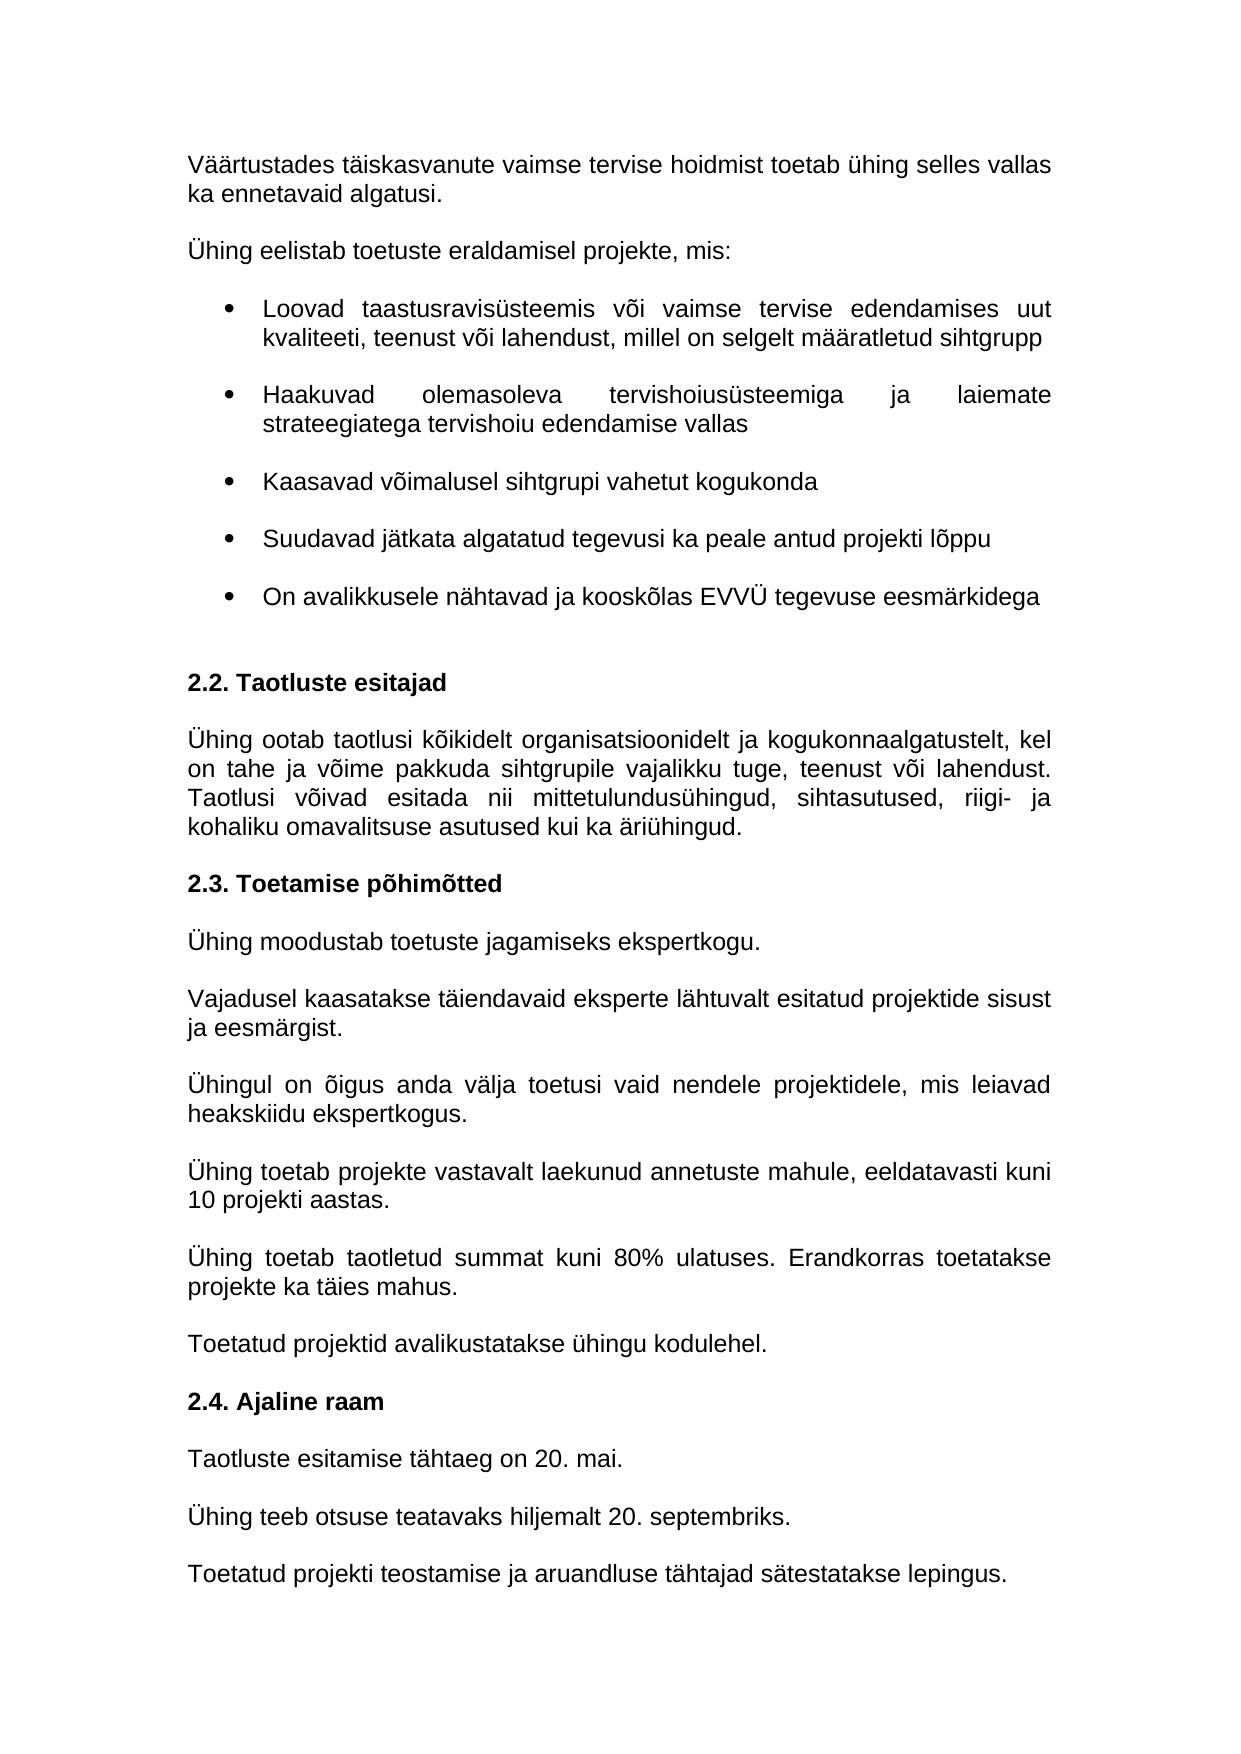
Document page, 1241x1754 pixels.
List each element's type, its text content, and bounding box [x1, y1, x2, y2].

text Ühing eelistab toetuste eraldamisel projekte, mis: [187, 236, 1053, 265]
text Ühing toetab taotletud summat kuni 80% ulatuses. Erandkorras toetatakse projekte ka täies mahus. [187, 1243, 1053, 1301]
text Toetatud projektid avalikustatakse ühingu kodulehel. [187, 1329, 1053, 1358]
text Toetatud projekti teostamise ja aruandluse tähtajad sätestatakse lepingus. [187, 1559, 1053, 1588]
text Vajadusel kaasatakse täiendavaid eksperte lähtuvalt esitatud projektide sisust ja eesmärgist. [187, 984, 1053, 1042]
text 2.4. Ajaline raam [187, 1387, 1053, 1416]
list On avalikkusele nähtavad ja kooskõlas EVVÜ tegevuse eesmärkidega [225, 582, 1053, 611]
text Ühing ootab taotlusi kõikidelt organisatsioonidelt ja kogukonnaalgatustelt, kel on tahe ja võime pakkuda sihtgrupile vajalikku tuge, teenust või lahendust. Taotlusi võivad esitada nii mittetulundusühingud, sihtasutused, riigi- ja kohaliku omavalitsuse asutused kui ka äriühingud. [187, 726, 1053, 841]
text Ühing moodustab toetuste jagamiseks ekspertkogu. [187, 927, 1053, 956]
list Haakuvad olemasoleva tervishoiusüsteemiga ja laiemate strateegiatega tervishoiu edendamise vallas [225, 380, 1053, 438]
text Ühing toetab projekte vastavalt laekunud annetuste mahule, eeldatavasti kuni 10 projekti aastas. [187, 1157, 1053, 1214]
list Kaasavad võimalusel sihtgrupi vahetut kogukonda [225, 466, 1053, 495]
list Loovad taastusravisüsteemis või vaimse tervise edendamises uut kvaliteeti, teenust või lahendust, millel on selgelt määratletud sihtgrupp [225, 294, 1053, 351]
text 2.2. Taotluste esitajad [187, 668, 1053, 697]
text Ühingul on õigus anda välja toetusi vaid nendele projektidele, mis leiavad heakskiidu ekspertkogus. [187, 1071, 1053, 1128]
list Suudavad jätkata algatatud tegevusi ka peale antud projekti lõppu [225, 524, 1053, 553]
text Ühing teeb otsuse teatavaks hiljemalt 20. septembriks. [187, 1502, 1053, 1531]
text 2.3. Toetamise põhimõtted [187, 869, 1053, 898]
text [187, 150, 1053, 207]
text Taotluste esitamise tähtaeg on 20. mai. [187, 1444, 1053, 1473]
